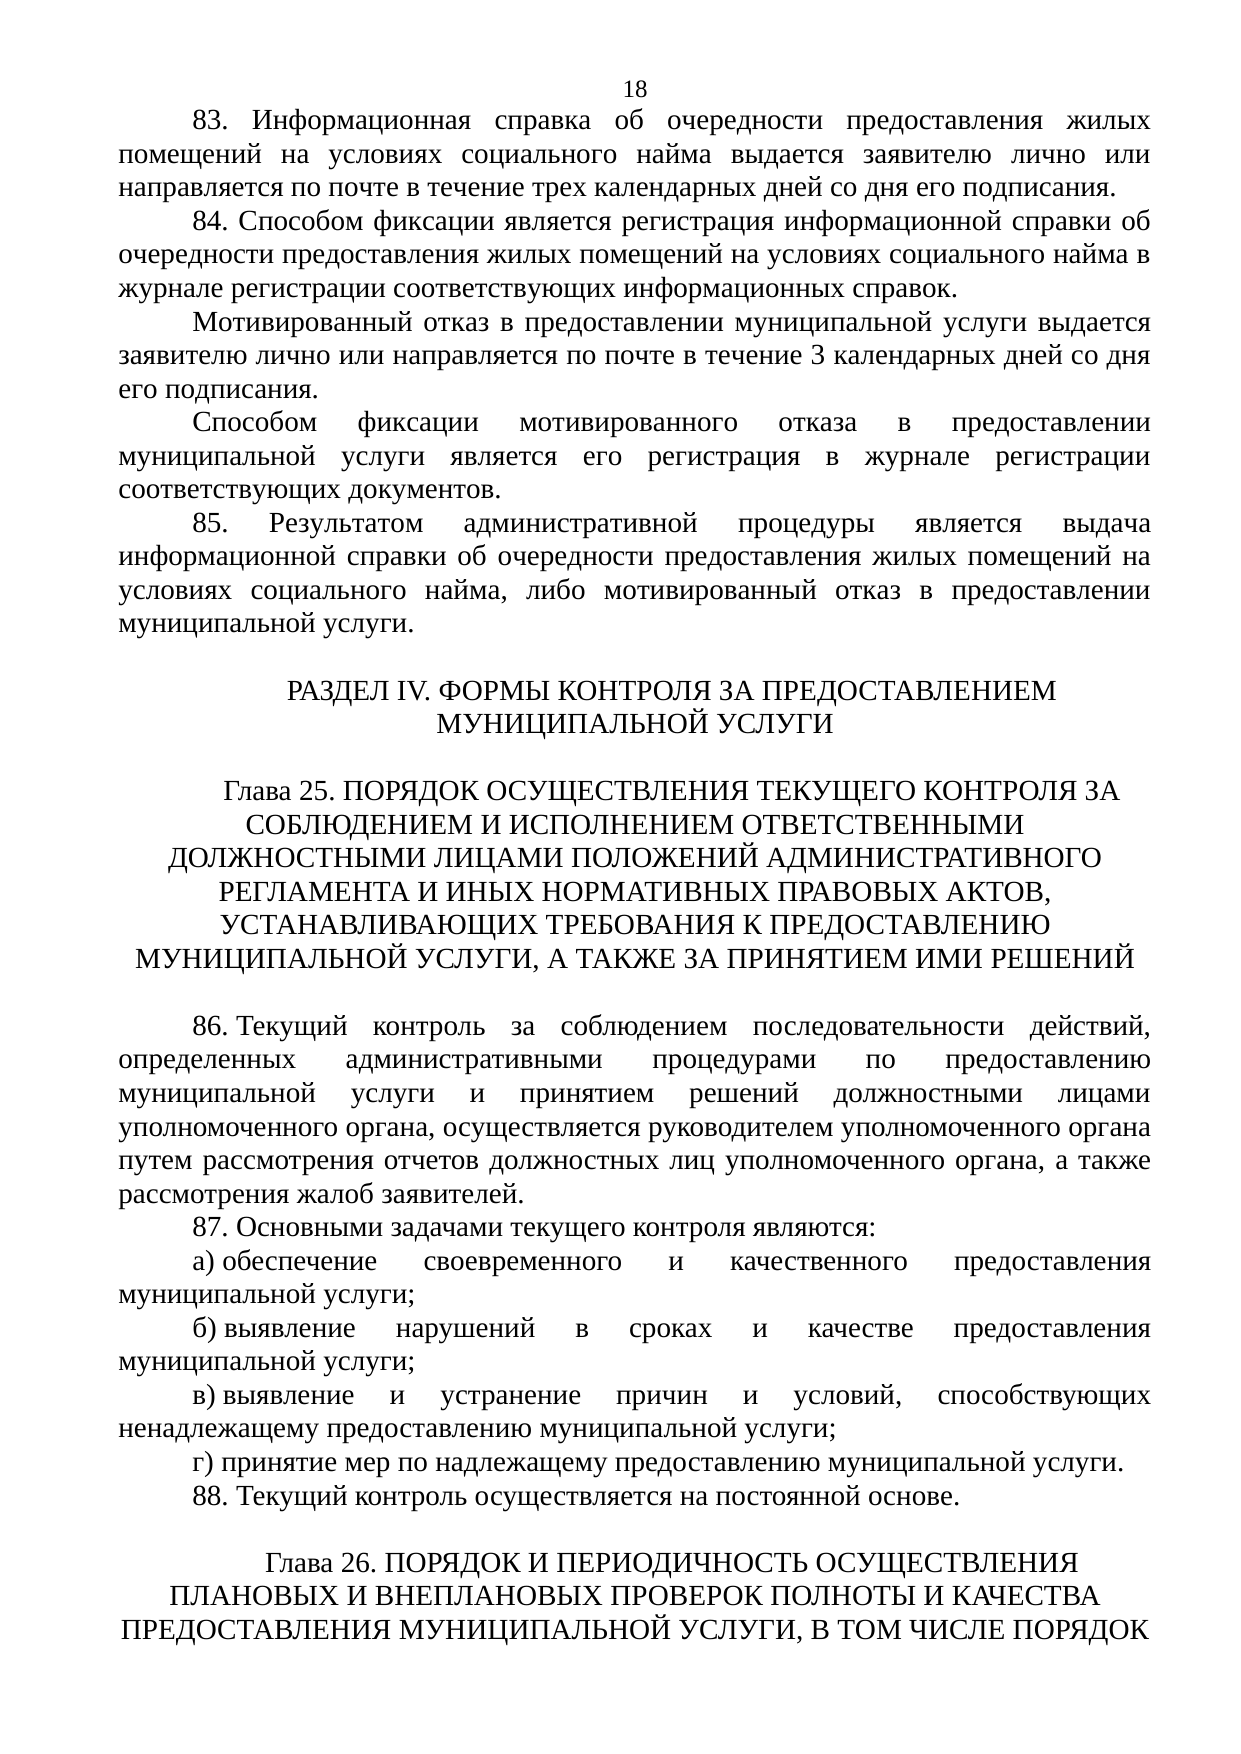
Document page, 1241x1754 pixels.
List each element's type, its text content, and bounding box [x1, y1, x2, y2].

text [118, 1545, 1152, 1645]
text Глава 25. ПОРЯДОК ОСУЩЕСТВЛЕНИЯ ТЕКУЩЕГО КОНТРОЛЯ ЗА СОБЛЮДЕНИЕМ И ИСПОЛНЕНИЕМ ОТВЕТСТВЕННЫМИ ДОЛЖНОСТНЫМИ ЛИЦАМИ ПОЛОЖЕНИЙ АДМИНИСТРАТИВНОГО РЕГЛАМЕНТА И ИНЫХ НОРМАТИВНЫХ ПРАВОВЫХ АКТОВ, УСТАНАВЛИВАЮЩИХ ТРЕБОВАНИЯ К ПРЕДОСТАВЛЕНИЮ МУНИЦИПАЛЬНОЙ УСЛУГИ, А ТАКЖЕ ЗА ПРИНЯТИЕМ ИМИ РЕШЕНИЙ [118, 773, 1152, 974]
text 83. Информационная справка об очередности предоставления жилых помещений на условиях социального найма выдается заявителю лично или направляется по почте в течение трех календарных дней со дня его подписания. [118, 102, 1152, 203]
text Способом фиксации мотивированного отказа в предоставлении муниципальной услуги является его регистрация в журнале регистрации соответствующих документов. [118, 404, 1152, 505]
text РАЗДЕЛ IV. ФОРМЫ КОНТРОЛЯ ЗА ПРЕДОСТАВЛЕНИЕМ МУНИЦИПАЛЬНОЙ УСЛУГИ [118, 673, 1152, 740]
text б) выявление нарушений в сроках и качестве предоставления муниципальной услуги; [118, 1310, 1152, 1377]
text 87. Основными задачами текущего контроля являются: [118, 1209, 1152, 1243]
text 85. Результатом административной процедуры является выдача информационной справки об очередности предоставления жилых помещений на условиях социального найма, либо мотивированный отказ в предоставлении муниципальной услуги. [118, 505, 1152, 639]
text 88. Текущий контроль осуществляется на постоянной основе. [118, 1478, 1152, 1511]
text 84. Способом фиксации является регистрация информационной справки об очередности предоставления жилых помещений на условиях социального найма в журнале регистрации соответствующих информационных справок. [118, 203, 1152, 304]
text Мотивированный отказ в предоставлении муниципальной услуги выдается заявителю лично или направляется по почте в течение 3 календарных дней со дня его подписания. [118, 304, 1152, 404]
text в) выявление и устранение причин и условий, способствующих ненадлежащему предоставлению муниципальной услуги; [118, 1377, 1152, 1444]
text г) принятие мер по надлежащему предоставлению муниципальной услуги. [118, 1444, 1152, 1478]
text а) обеспечение своевременного и качественного предоставления муниципальной услуги; [118, 1243, 1152, 1310]
text 86. Текущий контроль за соблюдением последовательности действий, определенных административными процедурами по предоставлению муниципальной услуги и принятием решений должностными лицами уполномоченного органа, осуществляется руководителем уполномоченного органа путем рассмотрения отчетов должностных лиц уполномоченного органа, а также рассмотрения жалоб заявителей. [118, 1008, 1152, 1209]
